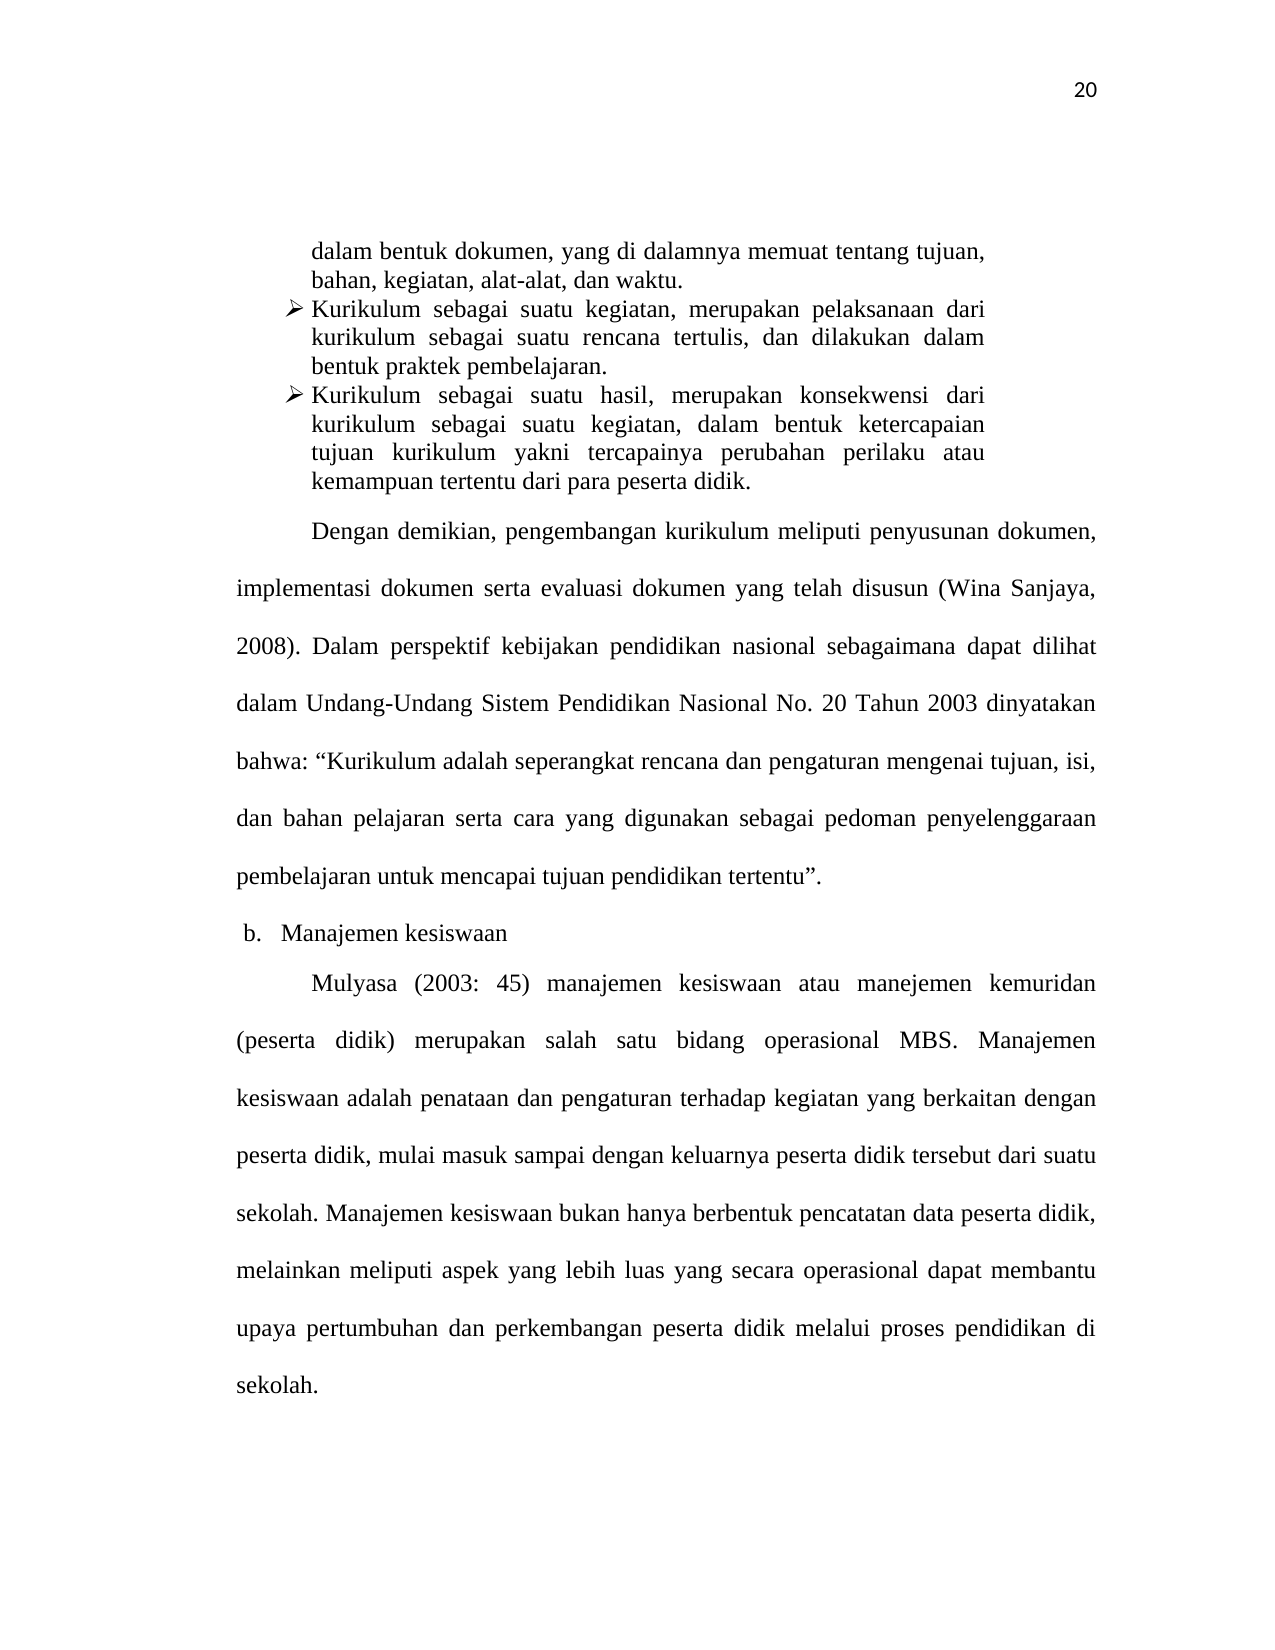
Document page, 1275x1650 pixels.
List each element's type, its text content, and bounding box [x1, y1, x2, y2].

list Kurikulum sebagai suatu kegiatan, merupakan pelaksanaan dari kurikulum sebagai suatu rencana tertulis, dan dilakukan dalam bentuk praktek pembelajaran. [283, 294, 985, 380]
list Kurikulum sebagai suatu hasil, merupakan konsekwensi dari kurikulum sebagai suatu kegiatan, dalam bentuk ketercapaian tujuan kurikulum yakni tercapainya perubahan perilaku atau kemampuan tertentu dari para peserta didik. [283, 380, 985, 495]
list Manajemen kesiswaan [243, 918, 1062, 947]
text Mulyasa (2003: 45) manajemen kesiswaan atau manejemen kemuridan (peserta didik) merupakan salah satu bidang operasional MBS. Manajemen kesiswaan adalah penataan dan pengaturan terhadap kegiatan yang berkaitan dengan peserta didik, mulai masuk sampai dengan keluarnya peserta didik tersebut dari suatu sekolah. Manajemen kesiswaan bukan hanya berbentuk pencatatan data peserta didik, melainkan meliputi aspek yang lebih luas yang secara operasional dapat membantu upaya pertumbuhan dan perkembangan peserta didik melalui proses pendidikan di sekolah. [236, 968, 1097, 1399]
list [283, 236, 985, 294]
text Dengan demikian, pengembangan kurikulum meliputi penyusunan dokumen, implementasi dokumen serta evaluasi dokumen yang telah disusun (Wina Sanjaya, 2008). Dalam perspektif kebijakan pendidikan nasional sebagaimana dapat dilihat dalam Undang-Undang Sistem Pendidikan Nasional No. 20 Tahun 2003 dinyatakan bahwa: “Kurikulum adalah seperangkat rencana dan pengaturan mengenai tujuan, isi, dan bahan pelajaran serta cara yang digunakan sebagai pedoman penyelenggaraan pembelajaran untuk mencapai tujuan pendidikan tertentu”. [236, 516, 1097, 889]
